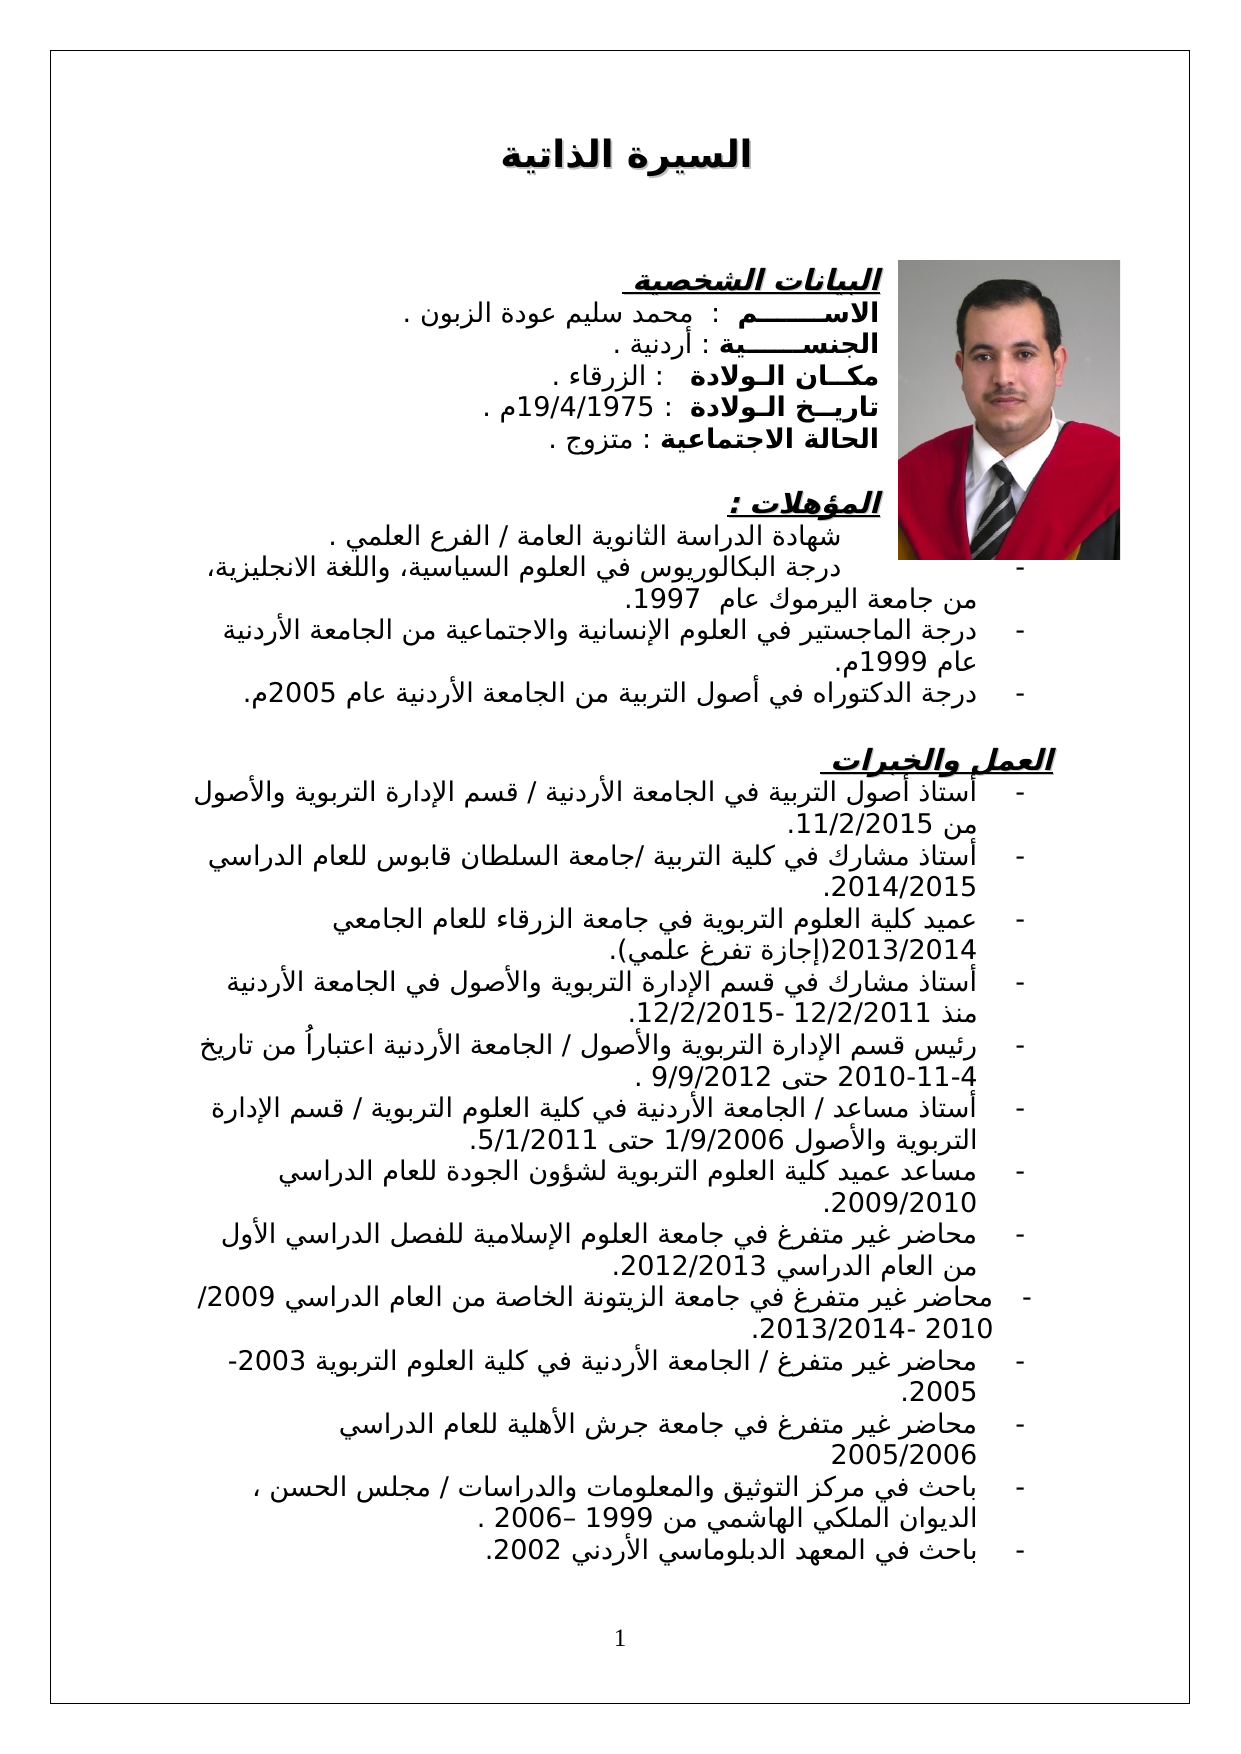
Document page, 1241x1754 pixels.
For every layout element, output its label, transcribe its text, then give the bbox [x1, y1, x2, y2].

list مساعد عميد كلية العلوم التربوية لشؤون الجودة للعام الدراسي 2009/2010. [187, 1156, 1015, 1219]
list درجة البكالوريوس في العلوم السياسية، واللغة الانجليزية، من جامعة اليرموك عام 1997. [187, 551, 1015, 614]
list أستاذ مساعد / الجامعة الأردنية في كلية العلوم التربوية / قسم الإدارة التربوية والأصول 1/9/2006 حتى 5/1/2011. [187, 1092, 1015, 1156]
list محاضر غير متفرغ في جامعة العلوم الإسلامية للفصل الدراسي الأول من العام الدراسي 2012/2013. [187, 1219, 1015, 1282]
list رئيس قسم الإدارة التربوية والأصول / الجامعة الأردنية اعتباراُ من تاريخ 4-11-2010 حتى 9/9/2012 . [187, 1029, 1015, 1092]
list باحث في المعهد الدبلوماسي الأردني 2002. [187, 1534, 1015, 1566]
text تاريــخ الـولادة : 19/4/1975م . [187, 392, 898, 423]
text الجنســــــية : أردنية . [187, 328, 898, 360]
list محاضر غير متفرغ في جامعة الزيتونة الخاصة من العام الدراسي 2009/ 2010 -2013/2014. [159, 1282, 1022, 1345]
list باحث في مركز التوثيق والمعلومات والدراسات / مجلس الحسن ، الديوان الملكي الهاشمي من 1999 –2006 . [187, 1471, 1015, 1534]
list درجة الماجستير في العلوم الإنسانية والاجتماعية من الجامعة الأردنية عام 1999م. [187, 614, 1015, 678]
title السيرة الذاتية [187, 133, 1053, 177]
list أستاذ مشارك في كلية التربية /جامعة السلطان قابوس للعام الدراسي 2014/2015. [187, 840, 1015, 903]
list عميد كلية العلوم التربوية في جامعة الزرقاء للعام الجامعي 2013/2014(إجازة تفرغ علمي). [187, 903, 1015, 966]
picture [898, 260, 1121, 558]
list أستاذ أصول التربية في الجامعة الأردنية / قسم الإدارة التربوية والأصول من 11/2/2015. [187, 777, 1015, 840]
list شهادة الدراسة الثانوية العامة / الفرع العلمي . [187, 520, 898, 551]
subtitle الاســـــــم : محمد سليم عودة الزبون . [187, 297, 898, 328]
list محاضر غير متفرغ / الجامعة الأردنية في كلية العلوم التربوية 2003-2005. [187, 1345, 1015, 1408]
text الحالة الاجتماعية : متزوج . [187, 423, 898, 455]
list محاضر غير متفرغ في جامعة جرش الأهلية للعام الدراسي 2005/2006 [187, 1408, 1015, 1471]
title العمل والخبرات [187, 743, 1053, 777]
title المؤهلات : [187, 486, 898, 520]
list درجة الدكتوراه في أصول التربية من الجامعة الأردنية عام 2005م. [169, 678, 1015, 709]
title البيانات الشخصية [187, 263, 898, 297]
list أستاذ مشارك في قسم الإدارة التربوية والأصول في الجامعة الأردنية منذ 12/2/2011 -12/2/2015. [187, 966, 1015, 1029]
text مكــان الـولادة : الزرقاء . [187, 360, 898, 392]
